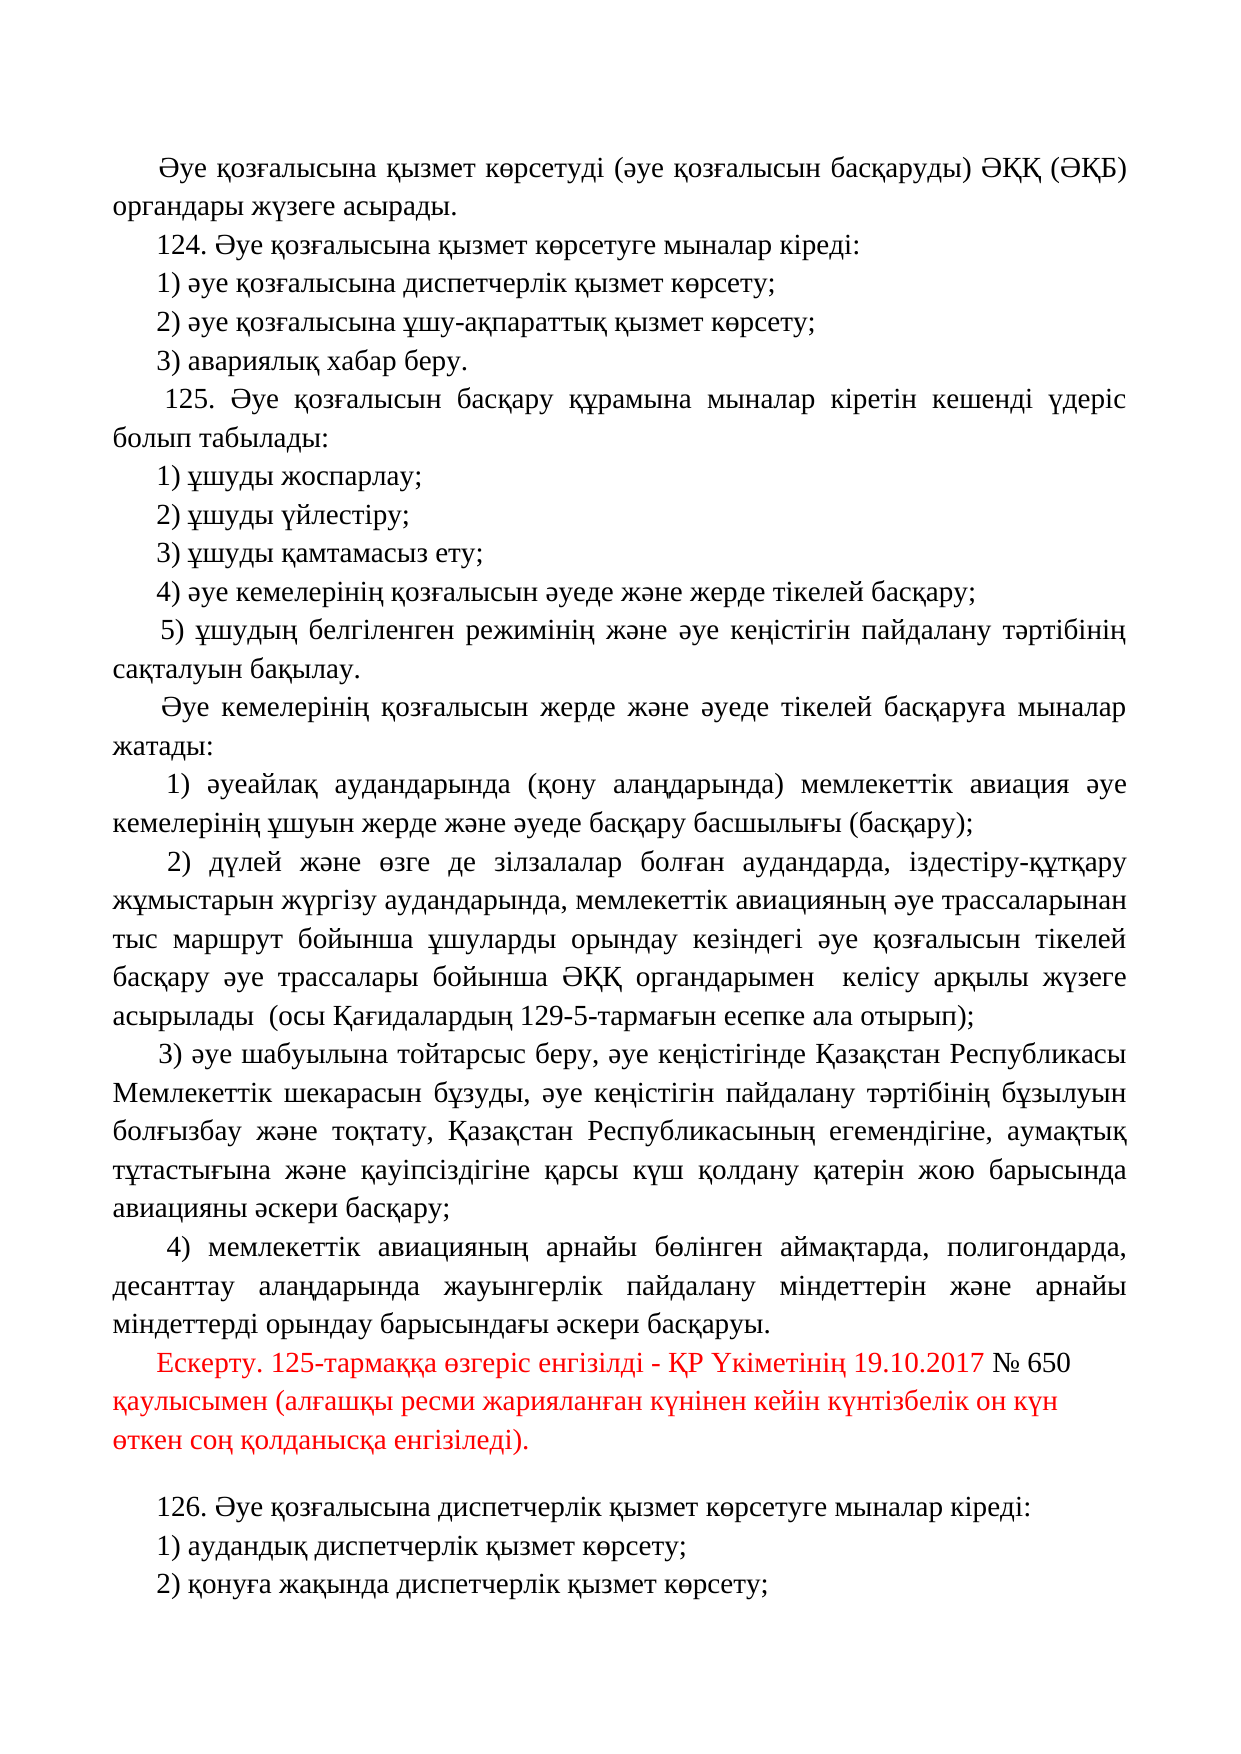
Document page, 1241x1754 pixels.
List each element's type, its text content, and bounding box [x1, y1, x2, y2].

text 3) ұшуды қамтамасыз ету; [112, 535, 1128, 569]
text 4) әуе кемелерінің қозғалысын әуеде және жерде тікелей басқару; [112, 574, 1128, 607]
text 1) әуе қозғалысына диспетчерлік қызмет көрсету; [112, 266, 1128, 299]
text 1) ұшуды жоспарлау; [112, 458, 1128, 492]
text 125. Әуе қозғалысын басқару құрамына мыналар кіретін кешенді үдеріс болып табылады: [112, 381, 1128, 453]
text 126. Әуе қозғалысына диспетчерлік қызмет көрсетуге мыналар кіреді: [112, 1489, 1128, 1523]
text 4) мемлекеттік авиацияның арнайы бөлінген аймақтарда, полигондарда, десанттау алаңдарында жауынгерлік пайдалану міндеттерін және арнайы міндеттерді орындау барысындағы әскери басқаруы. [112, 1229, 1128, 1340]
text 124. Әуе қозғалысына қызмет көрсетуге мыналар кіреді: [112, 227, 1128, 261]
text 5) ұшудың белгіленген режимінің және әуе кеңістігін пайдалану тәртібінің сақталуын бақылау. [112, 612, 1128, 684]
text Әуе кемелерінің қозғалысын жерде және әуеде тікелей басқаруға мыналар жатады: [112, 689, 1128, 762]
text 1) әуеайлақ аудандарында (қону алаңдарында) мемлекеттік авиация әуе кемелерінің ұшуын жерде және әуеде басқару басшылығы (басқару); [112, 767, 1128, 839]
text Ескерту. 125-тармаққа өзгеріс енгізілді - ҚР Үкіметінің 19.10.2017 № 650 қаулысымен (алғашқы ресми жарияланған күнінен кейін күнтізбелік он күн өткен соң қолданысқа енгізіледі). [112, 1345, 1128, 1486]
text 2) қонуға жақында диспетчерлік қызмет көрсету; [112, 1567, 1128, 1600]
text 2) ұшуды үйлестіру; [112, 497, 1128, 530]
text Әуе қозғалысына қызмет көрсетуді (әуе қозғалысын басқаруды) ӘҚҚ (ӘҚБ) органдары жүзеге асырады. [112, 150, 1128, 222]
text 3) әуе шабуылына тойтарсыс беру, әуе кеңістігінде Қазақстан Республикасы Мемлекеттік шекарасын бұзуды, әуе кеңістігін пайдалану тәртібінің бұзылуын болғызбау және тоқтату, Қазақстан Республикасының егемендігіне, аумақтық тұтастығына және қауіпсіздігіне қарсы күш қолдану қатерін жою барысында авиацияны әскери басқару; [112, 1036, 1128, 1224]
text 2) дүлей және өзге де зілзалалар болған аудандарда, іздестіру-құтқару жұмыстарын жүргізу аудандарында, мемлекеттік авиацияның әуе трассаларынан тыс маршрут бойынша ұшуларды орындау кезіндегі әуе қозғалысын тікелей басқару әуе трассалары бойынша ӘҚҚ органдарымен келісу арқылы жүзеге асырылады (осы Қағидалардың 129-5-тармағын есепке ала отырып); [112, 844, 1128, 1031]
text 1) аудандық диспетчерлік қызмет көрсету; [112, 1528, 1128, 1562]
text 3) авариялық хабар беру. [112, 343, 1128, 376]
text 2) әуе қозғалысына ұшу-ақпараттық қызмет көрсету; [112, 304, 1128, 338]
